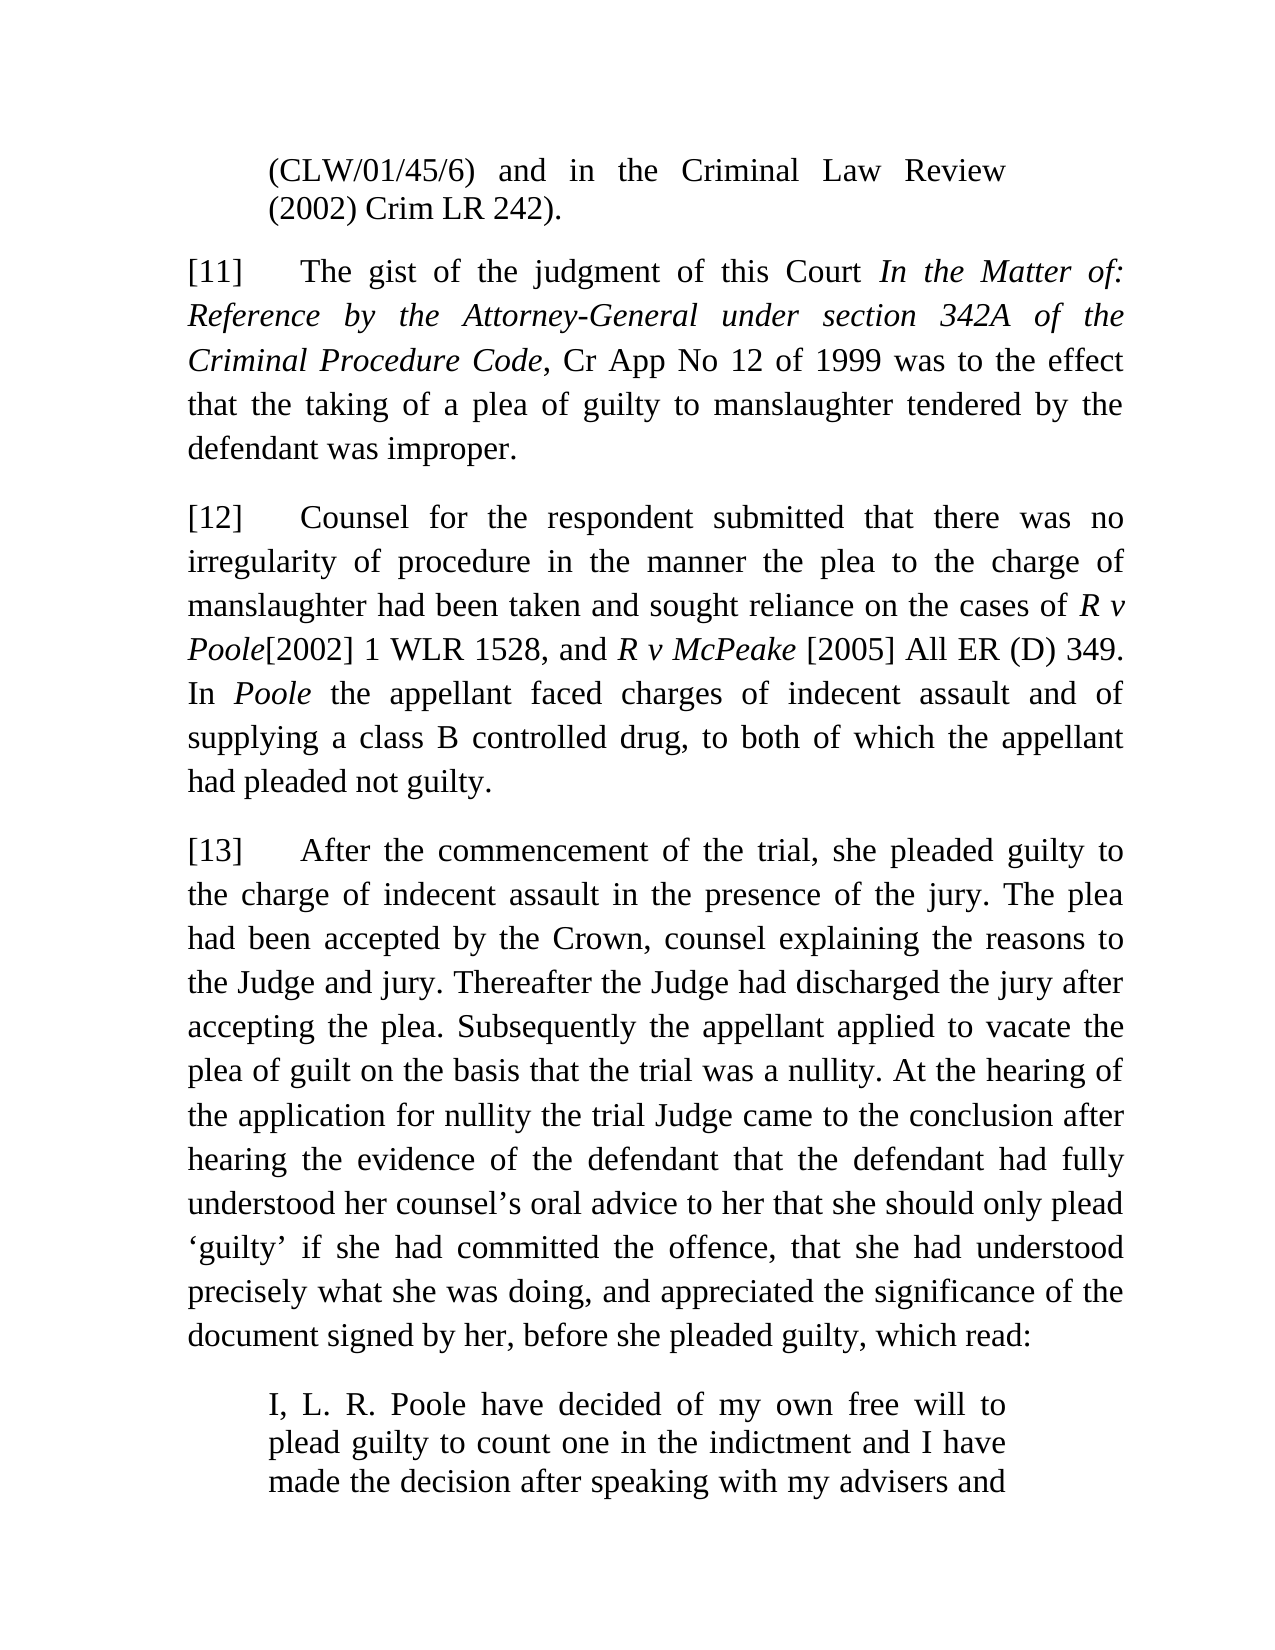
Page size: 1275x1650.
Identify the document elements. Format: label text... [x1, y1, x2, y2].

list Counsel for the respondent submitted that there was no irregularity of procedure in the manner the plea to the charge of manslaughter had been taken and sought reliance on the cases of R v Poole[2002] 1 WLR 1528, and R v McPeake [2005] All ER (D) 349. In Poole the appellant faced charges of indecent assault and of supplying a class B controlled drug, to both of which the appellant had pleaded not guilty. [187, 497, 1125, 800]
list After the commencement of the trial, she pleaded guilty to the charge of indecent assault in the presence of the jury. The plea had been accepted by the Crown, counsel explaining the reasons to the Judge and jury. Thereafter the Judge had discharged the jury after accepting the plea. Subsequently the appellant applied to vacate the plea of guilt on the basis that the trial was a nullity. At the hearing of the application for nullity the trial Judge came to the conclusion after hearing the evidence of the defendant that the defendant had fully understood her counsel’s oral advice to her that she should only plead ‘guilty’ if she had committed the offence, that she had understood precisely what she was doing, and appreciated the significance of the document signed by her, before she pleaded guilty, which read: [187, 830, 1125, 1353]
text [268, 1384, 1007, 1499]
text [268, 150, 1007, 227]
list The gist of the judgment of this Court In the Matter of: Reference by the Attorney-General under section 342A of the Criminal Procedure Code, Cr App No 12 of 1999 was to the effect that the taking of a plea of guilty to manslaughter tendered by the defendant was improper. [187, 252, 1125, 466]
